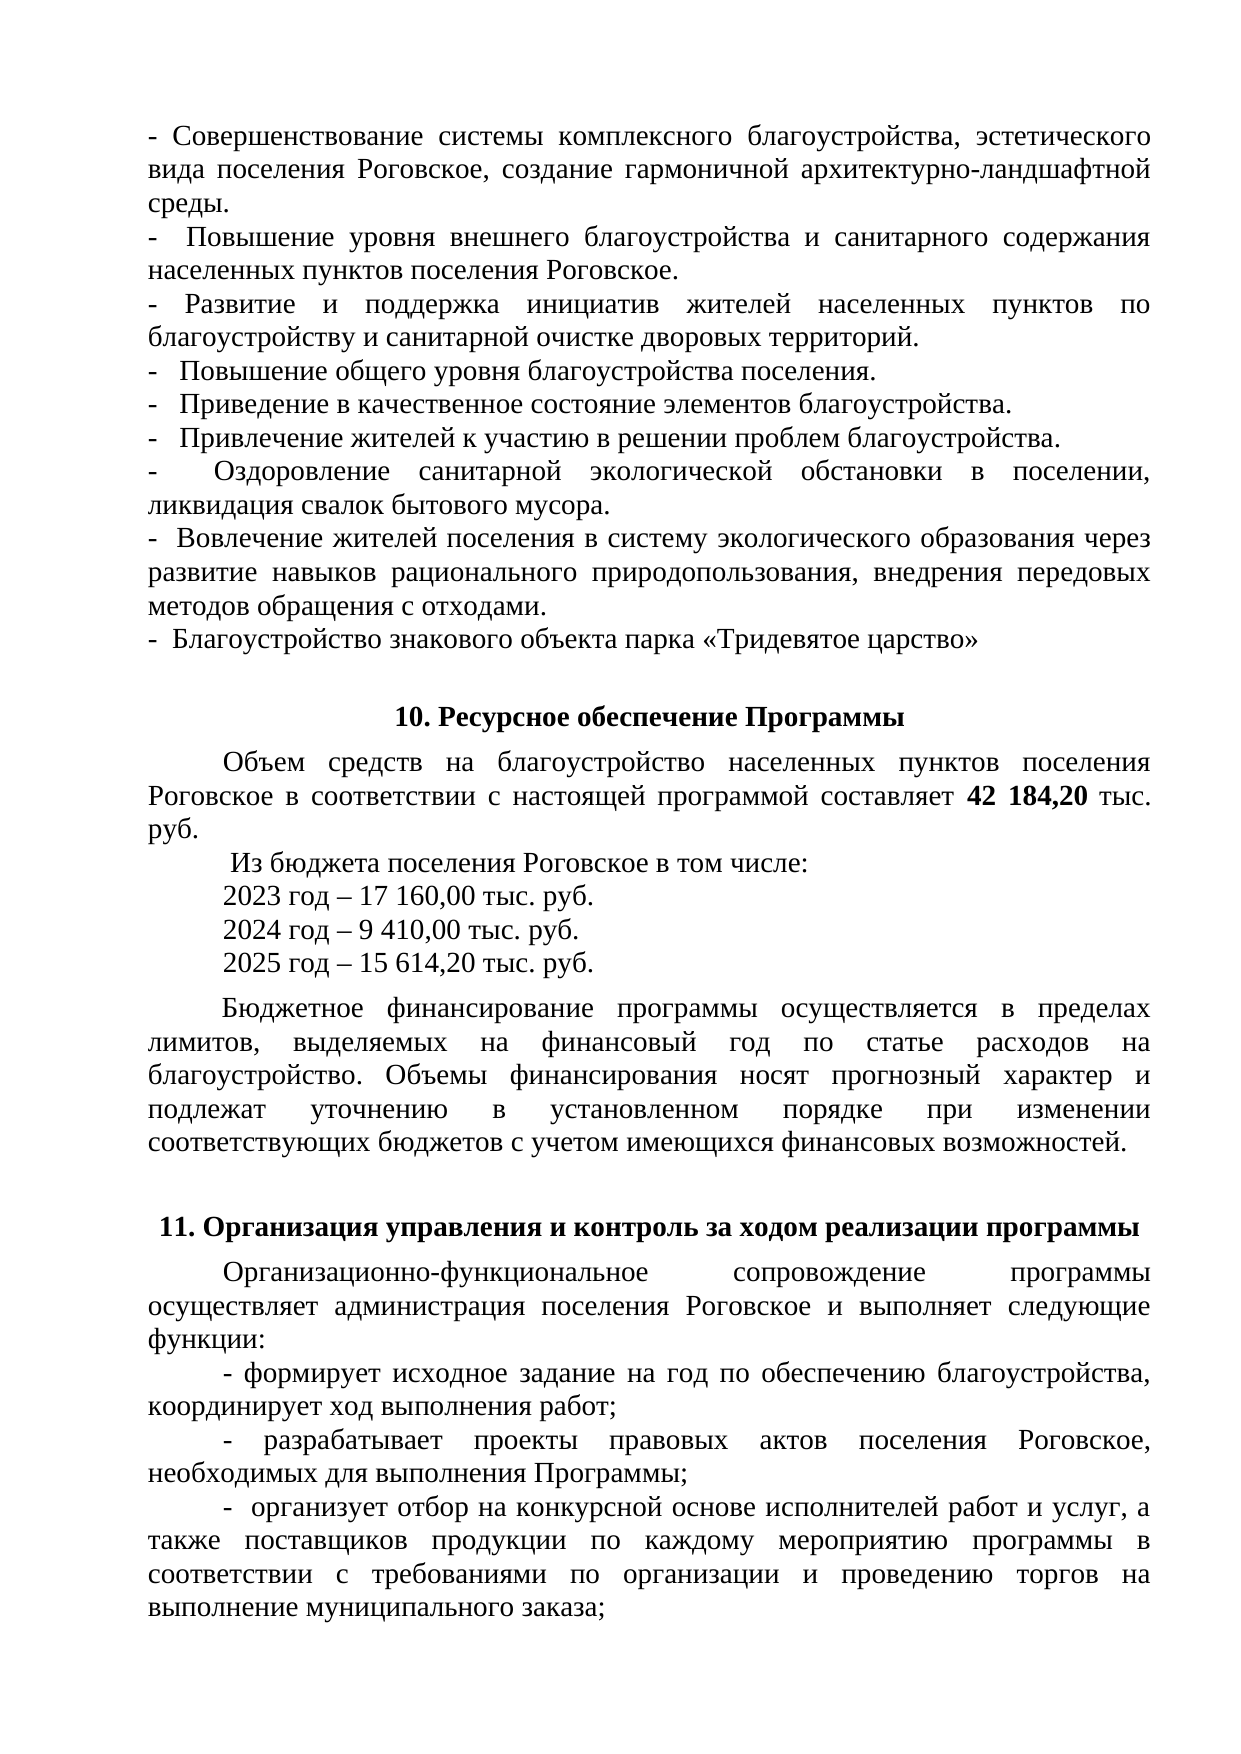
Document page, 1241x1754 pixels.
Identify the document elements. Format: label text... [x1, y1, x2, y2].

text - Привлечение жителей к участию в решении проблем благоустройства. [148, 420, 1152, 453]
text - разрабатывает проекты правовых актов поселения Роговское, необходимых для выполнения Программы; [148, 1422, 1152, 1489]
text - Вовлечение жителей поселения в систему экологического образования через развитие навыков рационального природопользования, внедрения передовых методов обращения с отходами. [148, 521, 1152, 621]
text - формирует исходное задание на год по обеспечению благоустройства, координирует ход выполнения работ; [148, 1355, 1152, 1422]
text Из бюджета поселения Роговское в том числе: [148, 845, 1152, 878]
subtitle 10. Ресурсное обеспечение Программы [148, 699, 1152, 733]
text Организационно-функциональное сопровождение программы осуществляет администрация поселения Роговское и выполняет следующие функции: [148, 1254, 1152, 1355]
text - организует отбор на конкурсной основе исполнителей работ и услуг, а также поставщиков продукции по каждому мероприятию программы в соответствии с требованиями по организации и проведению торгов на выполнение муниципального заказа; [148, 1489, 1152, 1623]
subtitle 11. Организация управления и контроль за ходом реализации программы [148, 1209, 1152, 1243]
text - Развитие и поддержка инициатив жителей населенных пунктов по благоустройству и санитарной очистке дворовых территорий. [148, 286, 1152, 353]
text - Оздоровление санитарной экологической обстановки в поселении, ликвидация свалок бытового мусора. [148, 453, 1152, 521]
text - Повышение общего уровня благоустройства поселения. [148, 353, 1152, 386]
subtitle Бюджетное финансирование программы осуществляется в пределах лимитов, выделяемых на финансовый год по статье расходов на благоустройство. Объемы финансирования носят прогнозный характер и подлежат уточнению в установленном порядке при изменении соответствующих бюджетов с учетом имеющихся финансовых возможностей. [148, 990, 1152, 1158]
text - Повышение уровня внешнего благоустройства и санитарного содержания населенных пунктов поселения Роговское. [148, 219, 1152, 286]
text - Приведение в качественное состояние элементов благоустройства. [148, 386, 1152, 420]
text 2025 год – 15 614,20 тыс. руб. [148, 946, 1152, 979]
text - Совершенствование системы комплексного благоустройства, эстетического вида поселения Роговское, создание гармоничной архитектурно-ландшафтной среды. [148, 118, 1152, 219]
text - Благоустройство знакового объекта парка «Тридевятое царство» [148, 621, 1152, 655]
text Объем средств на благоустройство населенных пунктов поселения Роговское в соответствии с настоящей программой составляет 42 184,20 тыс. руб. [148, 744, 1152, 845]
text 2023 год – 17 160,00 тыс. руб. [148, 878, 1152, 912]
text 2024 год – 9 410,00 тыс. руб. [148, 912, 1152, 946]
